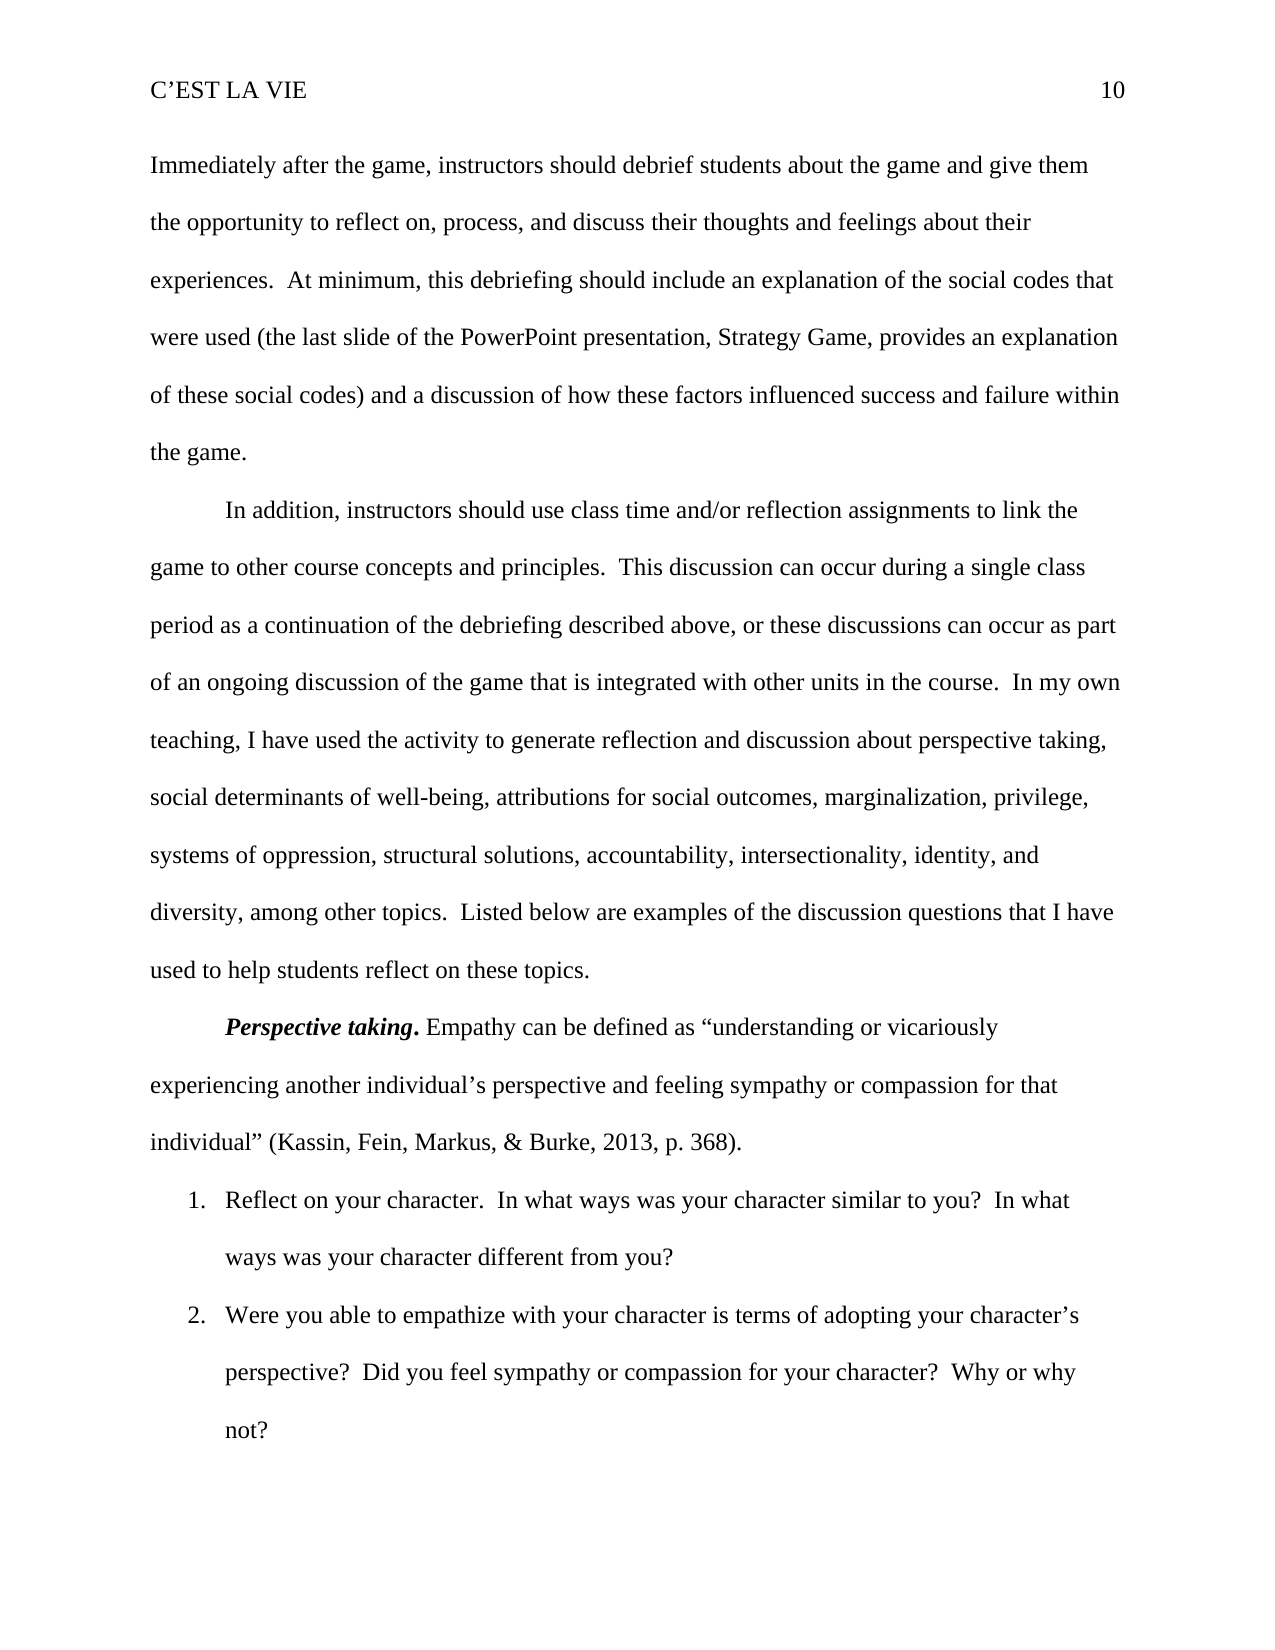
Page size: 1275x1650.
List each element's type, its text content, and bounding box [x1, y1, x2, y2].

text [150, 150, 1125, 466]
list Were you able to empathize with your character is terms of adopting your character’s perspective? Did you feel sympathy or compassion for your character? Why or why not? [187, 1300, 1125, 1444]
list Reflect on your character. In what ways was your character similar to you? In what ways was your character different from you? [187, 1185, 1125, 1271]
text Perspective taking. Empathy can be defined as “understanding or vicariously experiencing another individual’s perspective and feeling sympathy or compassion for that individual” (Kassin, Fein, Markus, & Burke, 2013, p. 368). [150, 1012, 1125, 1156]
text In addition, instructors should use class time and/or reflection assignments to link the game to other course concepts and principles. This discussion can occur during a single class period as a continuation of the debriefing described above, or these discussions can occur as part of an ongoing discussion of the game that is integrated with other units in the course. In my own teaching, I have used the activity to generate reflection and discussion about perspective taking, social determinants of well-being, attributions for social outcomes, marginalization, privilege, systems of oppression, structural solutions, accountability, intersectionality, identity, and diversity, among other topics. Listed below are examples of the discussion questions that I have used to help students reflect on these topics. [150, 495, 1125, 984]
